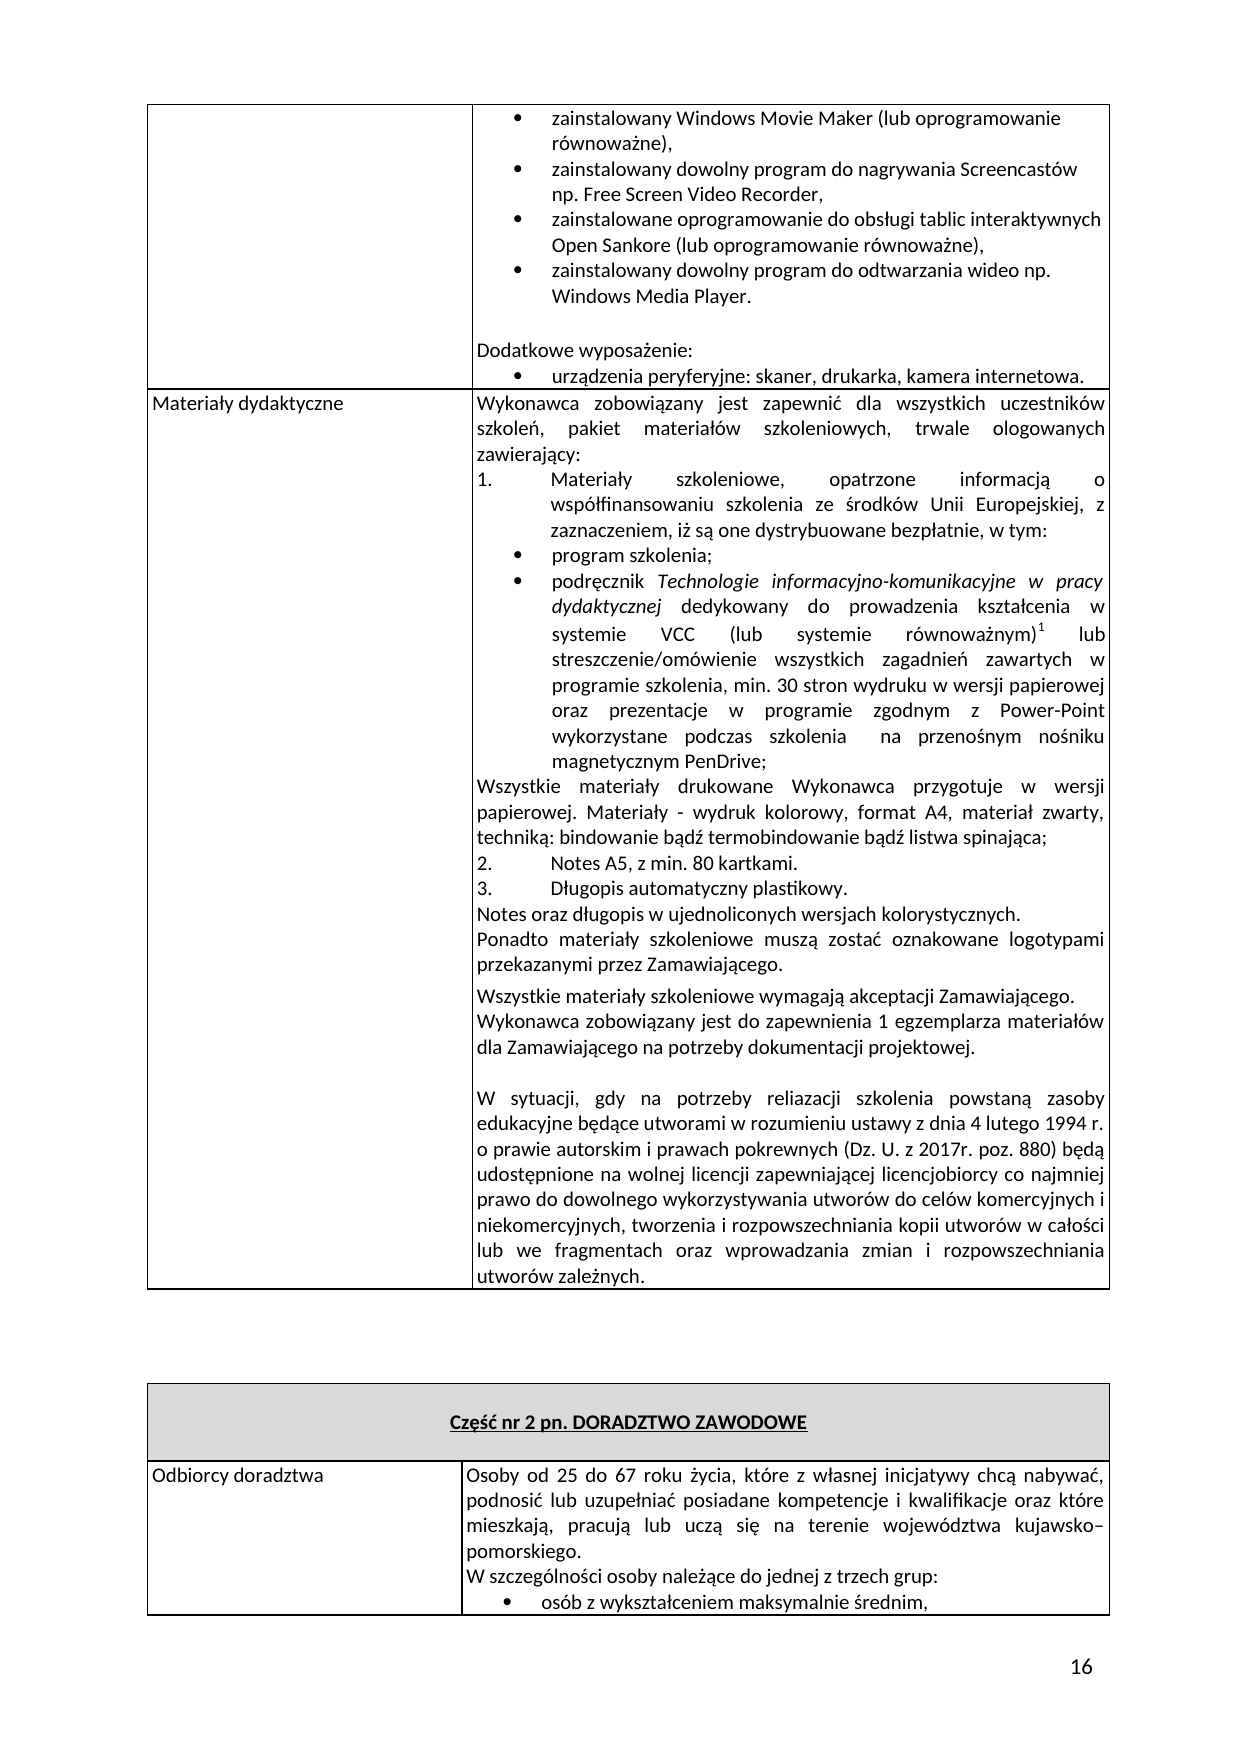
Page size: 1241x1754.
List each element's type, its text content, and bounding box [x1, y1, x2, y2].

table_cell Materiały dydaktyczne [148, 390, 472, 1288]
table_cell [473, 105, 1109, 388]
table_cell Odbiorcy doradztwa [148, 1462, 461, 1614]
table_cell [148, 105, 472, 388]
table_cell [463, 1462, 1109, 1614]
table_header Część nr 2 pn. DORADZTWO ZAWODOWE [148, 1384, 1109, 1460]
table_cell Wykonawca zobowiązany jest zapewnić dla wszystkich uczestników szkoleń, pakiet materiałów szkoleniowych, trwale ologowanych zawierający: Materiały szkoleniowe, opatrzone informacją o współfinansowaniu szkolenia ze środków Unii Europejskiej, z zaznaczeniem, iż są one dystrybuowane bezpłatnie, w tym: program szkolenia; podręcznik Technologie informacyjno-komunikacyjne w pracy dydaktycznej dedykowany do prowadzenia kształcenia w systemie VCC (lub systemie równoważnym)1 lub streszczenie/omówienie wszystkich zagadnień zawartych w programie szkolenia, min. 30 stron wydruku w wersji papierowej oraz prezentacje w programie zgodnym z Power-Point wykorzystane podczas szkolenia na przenośnym nośniku magnetycznym PenDrive; Wszystkie materiały drukowane Wykonawca przygotuje w wersji papierowej. Materiały - wydruk kolorowy, format A4, materiał zwarty, techniką: bindowanie bądź termobindowanie bądź listwa spinająca; Notes A5, z min. 80 kartkami. Długopis automatyczny plastikowy. Notes oraz długopis w ujednoliconych wersjach kolorystycznych. Ponadto materiały szkoleniowe muszą zostać oznakowane logotypami przekazanymi przez Zamawiającego. Wszystkie materiały szkoleniowe wymagają akceptacji Zamawiającego. Wykonawca zobowiązany jest do zapewnienia 1 egzemplarza materiałów dla Zamawiającego na potrzeby dokumentacji projektowej. W sytuacji, gdy na potrzeby reliazacji szkolenia powstaną zasoby edukacyjne będące utworami w rozumieniu ustawy z dnia 4 lutego 1994 r. o prawie autorskim i prawach pokrewnych (Dz. U. z 2017r. poz. 880) będą udostępnione na wolnej licencji zapewniającej licencjobiorcy co najmniej prawo do dowolnego wykorzystywania utworów do celów komercyjnych i niekomercyjnych, tworzenia i rozpowszechniania kopii utworów w całości lub we fragmentach oraz wprowadzania zmian i rozpowszechniania utworów zależnych. [473, 390, 1109, 1288]
